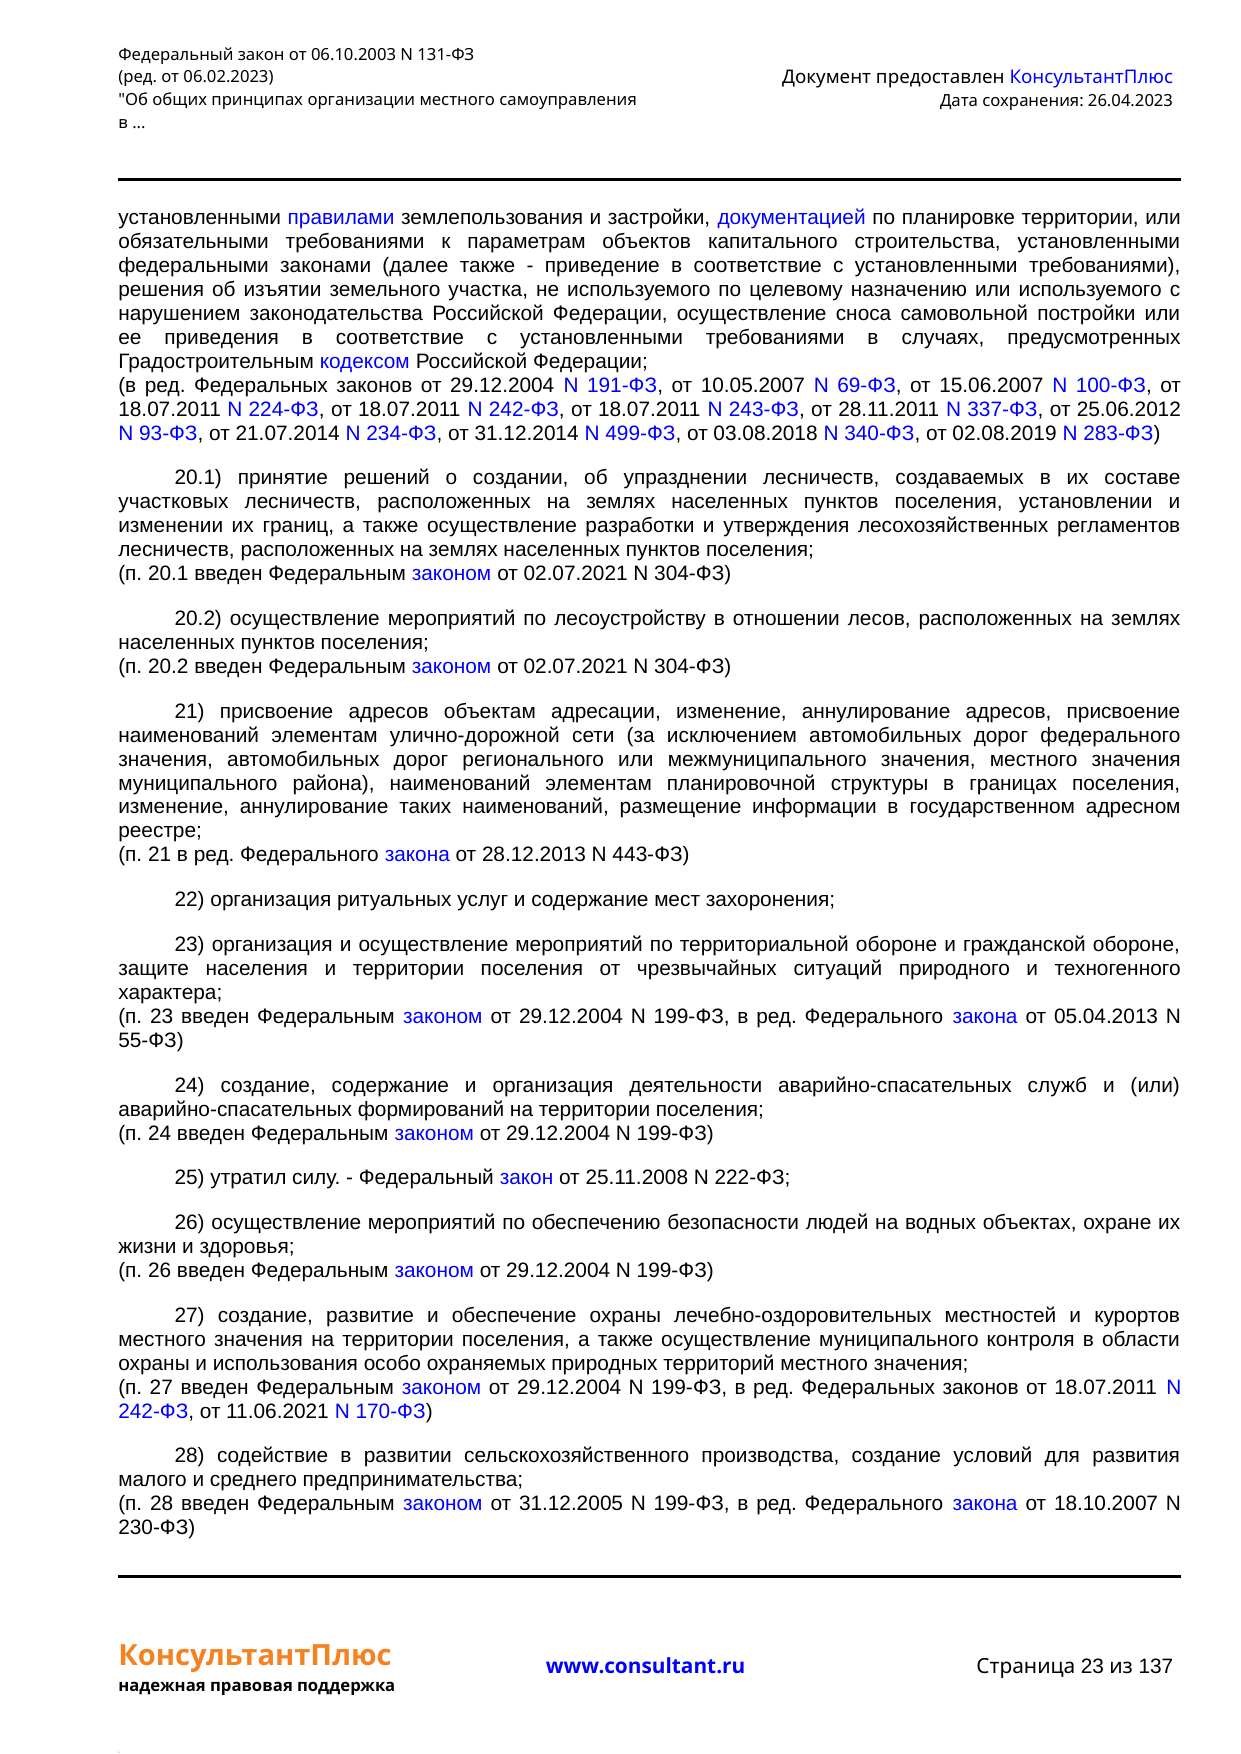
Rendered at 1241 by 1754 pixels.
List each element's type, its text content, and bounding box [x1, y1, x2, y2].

text 21) присвоение адресов объектам адресации, изменение, аннулирование адресов, присвоение наименований элементам улично-дорожной сети (за исключением автомобильных дорог федерального значения, автомобильных дорог регионального или межмуниципального значения, местного значения муниципального района), наименований элементам планировочной структуры в границах поселения, изменение, аннулирование таких наименований, размещение информации в государственном адресном реестре; [118, 698, 1181, 842]
text (п. 27 введен Федеральным законом от 29.12.2004 N 199-ФЗ, в ред. Федеральных законов от 18.07.2011 N 242-ФЗ, от 11.06.2021 N 170-ФЗ) [118, 1374, 1181, 1422]
text (п. 20.2 введен Федеральным законом от 02.07.2021 N 304-ФЗ) [118, 654, 1181, 678]
text 20.2) осуществление мероприятий по лесоустройству в отношении лесов, расположенных на землях населенных пунктов поселения; [118, 606, 1181, 654]
text 22) организация ритуальных услуг и содержание мест захоронения; [118, 887, 1181, 911]
text 20.1) принятие решений о создании, об упразднении лесничеств, создаваемых в их составе участковых лесничеств, расположенных на землях населенных пунктов поселения, установлении и изменении их границ, а также осуществление разработки и утверждения лесохозяйственных регламентов лесничеств, расположенных на землях населенных пунктов поселения; [118, 465, 1181, 561]
text 23) организация и осуществление мероприятий по территориальной обороне и гражданской обороне, защите населения и территории поселения от чрезвычайных ситуаций природного и техногенного характера; [118, 932, 1181, 1004]
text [118, 205, 1181, 372]
text (п. 28 введен Федеральным законом от 31.12.2005 N 199-ФЗ, в ред. Федерального закона от 18.10.2007 N 230-ФЗ) [118, 1491, 1181, 1539]
text (п. 23 введен Федеральным законом от 29.12.2004 N 199-ФЗ, в ред. Федерального закона от 05.04.2013 N 55-ФЗ) [118, 1004, 1181, 1052]
text 26) осуществление мероприятий по обеспечению безопасности людей на водных объектах, охране их жизни и здоровья; [118, 1210, 1181, 1258]
text 25) утратил силу. - Федеральный закон от 25.11.2008 N 222-ФЗ; [118, 1165, 1181, 1189]
text (п. 20.1 введен Федеральным законом от 02.07.2021 N 304-ФЗ) [118, 561, 1181, 585]
text 24) создание, содержание и организация деятельности аварийно-спасательных служб и (или) аварийно-спасательных формирований на территории поселения; [118, 1072, 1181, 1120]
text (п. 26 введен Федеральным законом от 29.12.2004 N 199-ФЗ) [118, 1258, 1181, 1282]
text 28) содействие в развитии сельскохозяйственного производства, создание условий для развития малого и среднего предпринимательства; [118, 1443, 1181, 1491]
text (в ред. Федеральных законов от 29.12.2004 N 191-ФЗ, от 10.05.2007 N 69-ФЗ, от 15.06.2007 N 100-ФЗ, от 18.07.2011 N 224-ФЗ, от 18.07.2011 N 242-ФЗ, от 18.07.2011 N 243-ФЗ, от 28.11.2011 N 337-ФЗ, от 25.06.2012 N 93-ФЗ, от 21.07.2014 N 234-ФЗ, от 31.12.2014 N 499-ФЗ, от 03.08.2018 N 340-ФЗ, от 02.08.2019 N 283-ФЗ) [118, 372, 1181, 444]
text 27) создание, развитие и обеспечение охраны лечебно-оздоровительных местностей и курортов местного значения на территории поселения, а также осуществление муниципального контроля в области охраны и использования особо охраняемых природных территорий местного значения; [118, 1303, 1181, 1374]
text (п. 24 введен Федеральным законом от 29.12.2004 N 199-ФЗ) [118, 1120, 1181, 1144]
text (п. 21 в ред. Федерального закона от 28.12.2013 N 443-ФЗ) [118, 842, 1181, 866]
